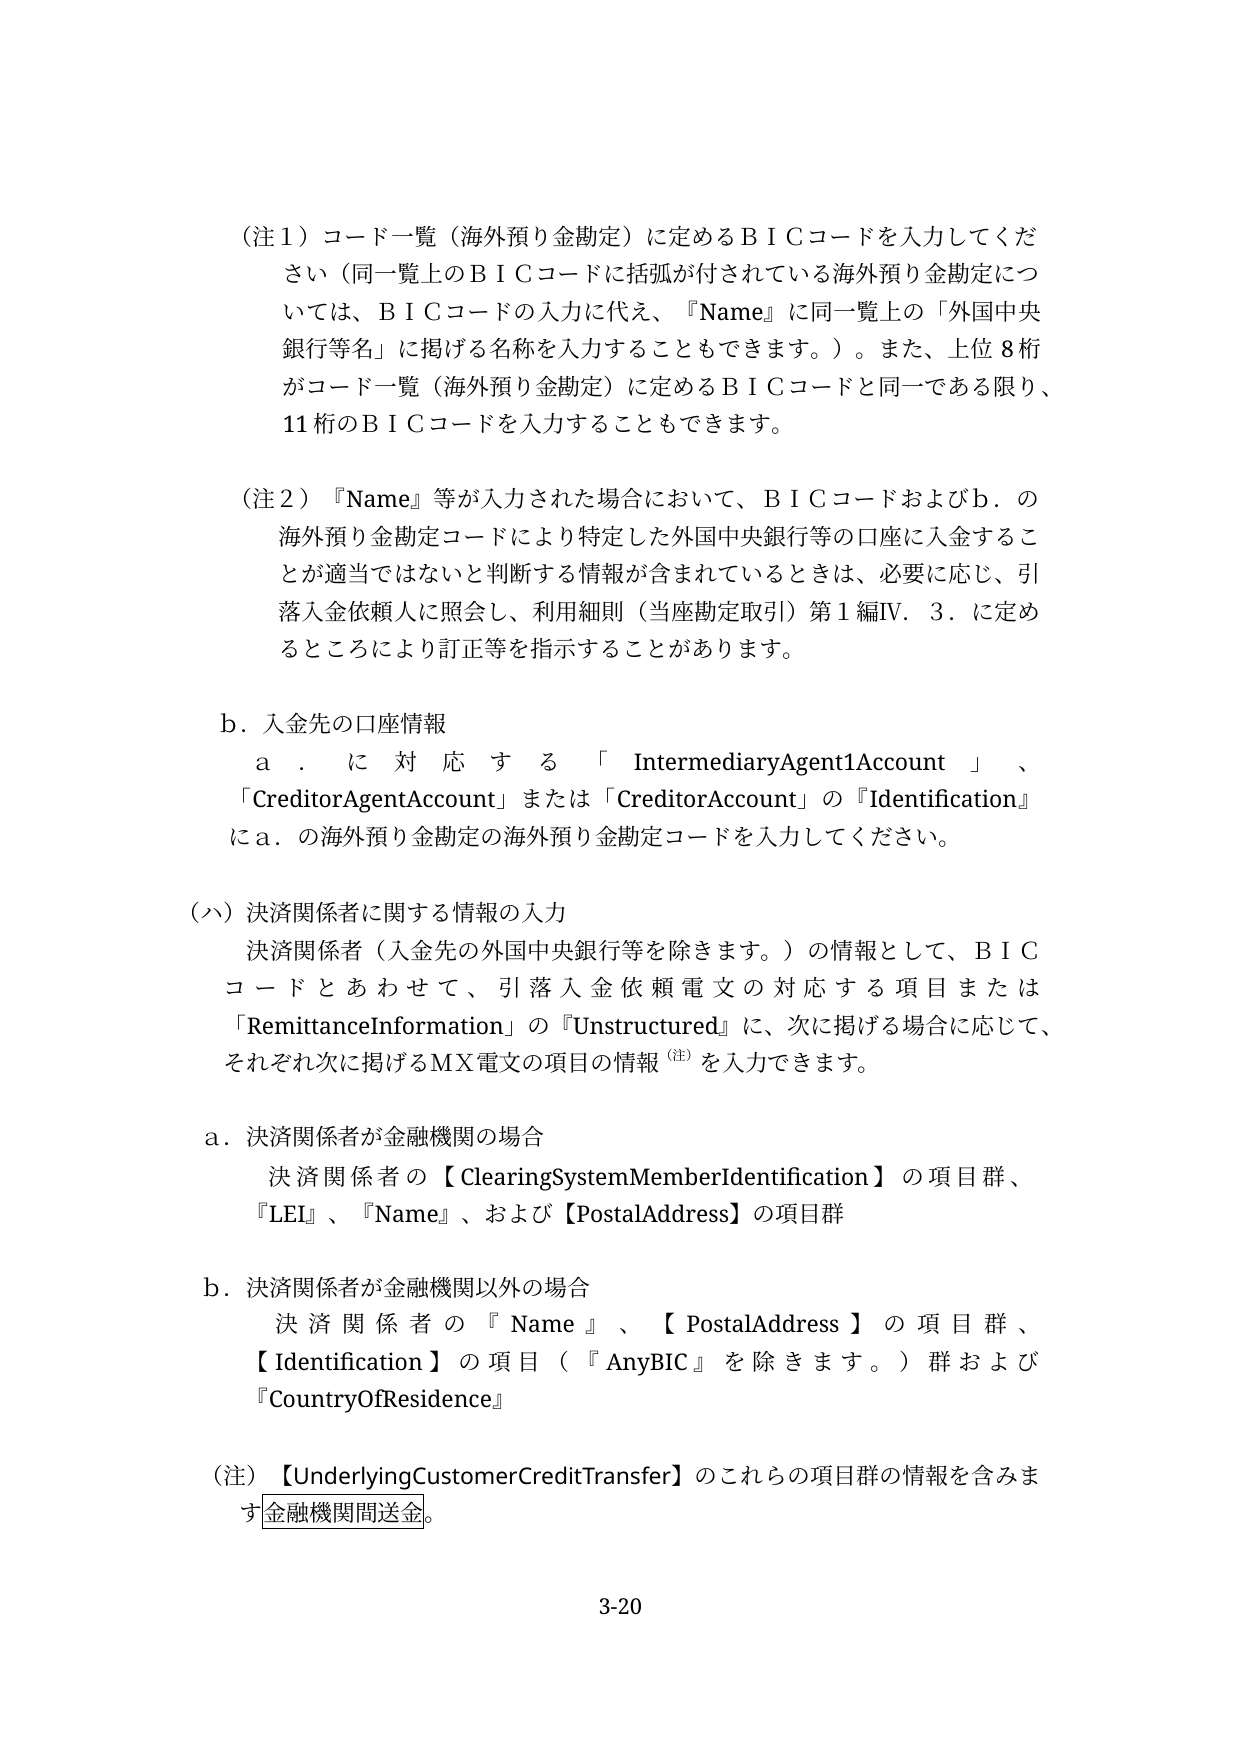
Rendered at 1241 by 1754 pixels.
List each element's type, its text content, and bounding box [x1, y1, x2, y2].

text ａ．決済関係者が金融機関の場合 [177, 1117, 1063, 1154]
text （注１）コード一覧（海外預り金勘定）に定めるＢＩＣコードを入力してください（同一覧上のＢＩＣコードに括弧が付されている海外預り金勘定については、ＢＩＣコードの入力に代え、『Name』に同一覧上の「外国中央銀行等名」に掲げる名称を入力することもできます。）。また、上位8桁がコード一覧（海外預り金勘定）に定めるＢＩＣコードと同一である限り、11桁のＢＩＣコードを入力することもできます。 [229, 217, 1041, 442]
text ａ．に対応する「IntermediaryAgent1Account」、「CreditorAgentAccount」または「CreditorAccount」の『Identification』にａ．の海外預り金勘定の海外預り金勘定コードを入力してください。 [228, 742, 1041, 854]
text （注２）『Name』等が入力された場合において、ＢＩＣコードおよびｂ．の海外預り金勘定コードにより特定した外国中央銀行等の口座に入金することが適当ではないと判断する情報が含まれているときは、必要に応じ、引落入金依頼人に照会し、利用細則（当座勘定取引）第１編Ⅳ．３．に定めるところにより訂正等を指示することがあります。 [229, 479, 1041, 667]
text ｂ．決済関係者が金融機関以外の場合 [177, 1267, 1041, 1304]
text （注）【UnderlyingCustomerCreditTransfer】のこれらの項目群の情報を含みます金融機関間送金。 [177, 1454, 1041, 1529]
text （ハ）決済関係者に関する情報の入力 [177, 892, 1041, 929]
text 決済関係者の『Name』、【PostalAddress】の項目群、【Identification】の項目（『AnyBIC』を除きます。）群および『CountryOfResidence』 [246, 1304, 1041, 1417]
text 決済関係者の【ClearingSystemMemberIdentification】の項目群、『LEI』、『Name』、および【PostalAddress】の項目群 [246, 1154, 1033, 1229]
text ｂ．入金先の口座情報 [192, 704, 1041, 742]
text 決済関係者（入金先の外国中央銀行等を除きます。）の情報として、ＢＩＣコードとあわせて、引落入金依頼電文の対応する項目または「RemittanceInformation」の『Unstructured』に、次に掲げる場合に応じて、それぞれ次に掲げるＭＸ電文の項目の情報（注）を入力できます。 [224, 929, 1041, 1079]
